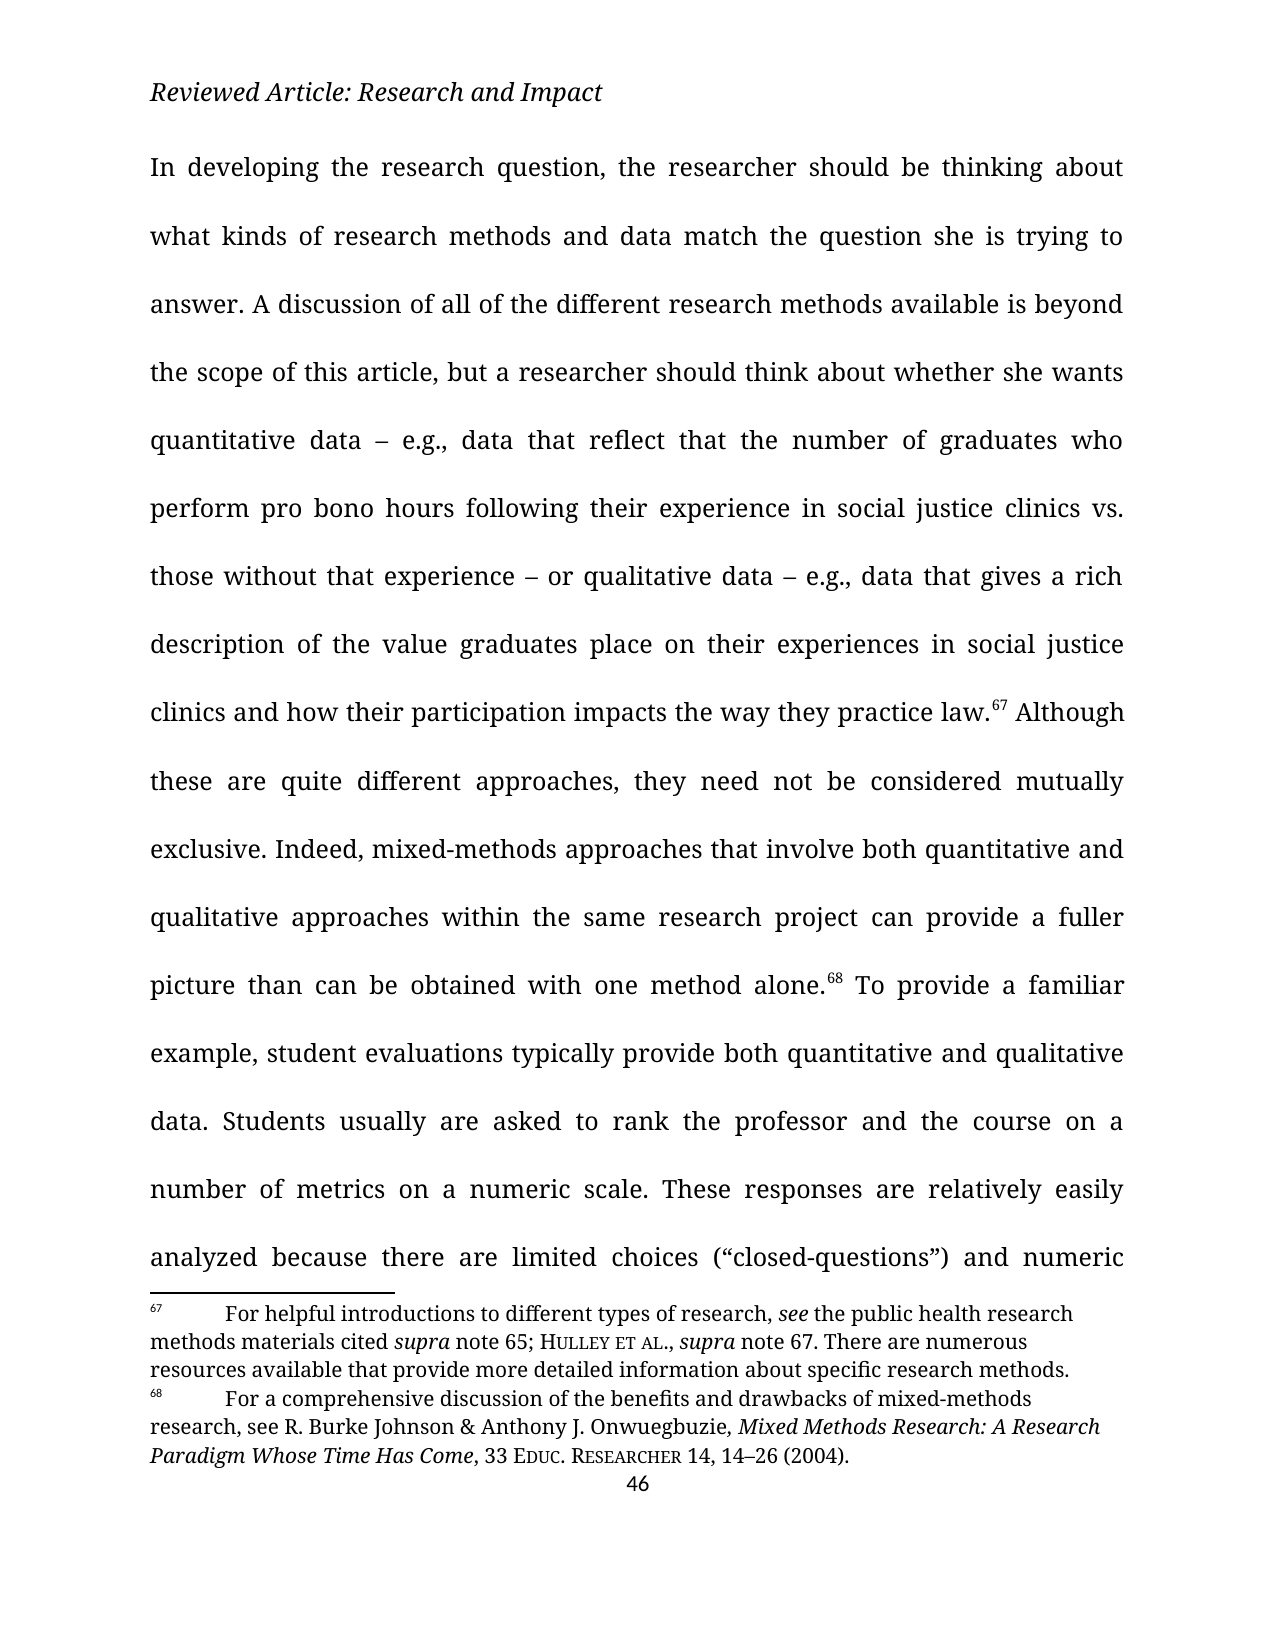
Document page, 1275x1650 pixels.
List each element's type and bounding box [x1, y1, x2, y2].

text [150, 150, 1125, 1274]
